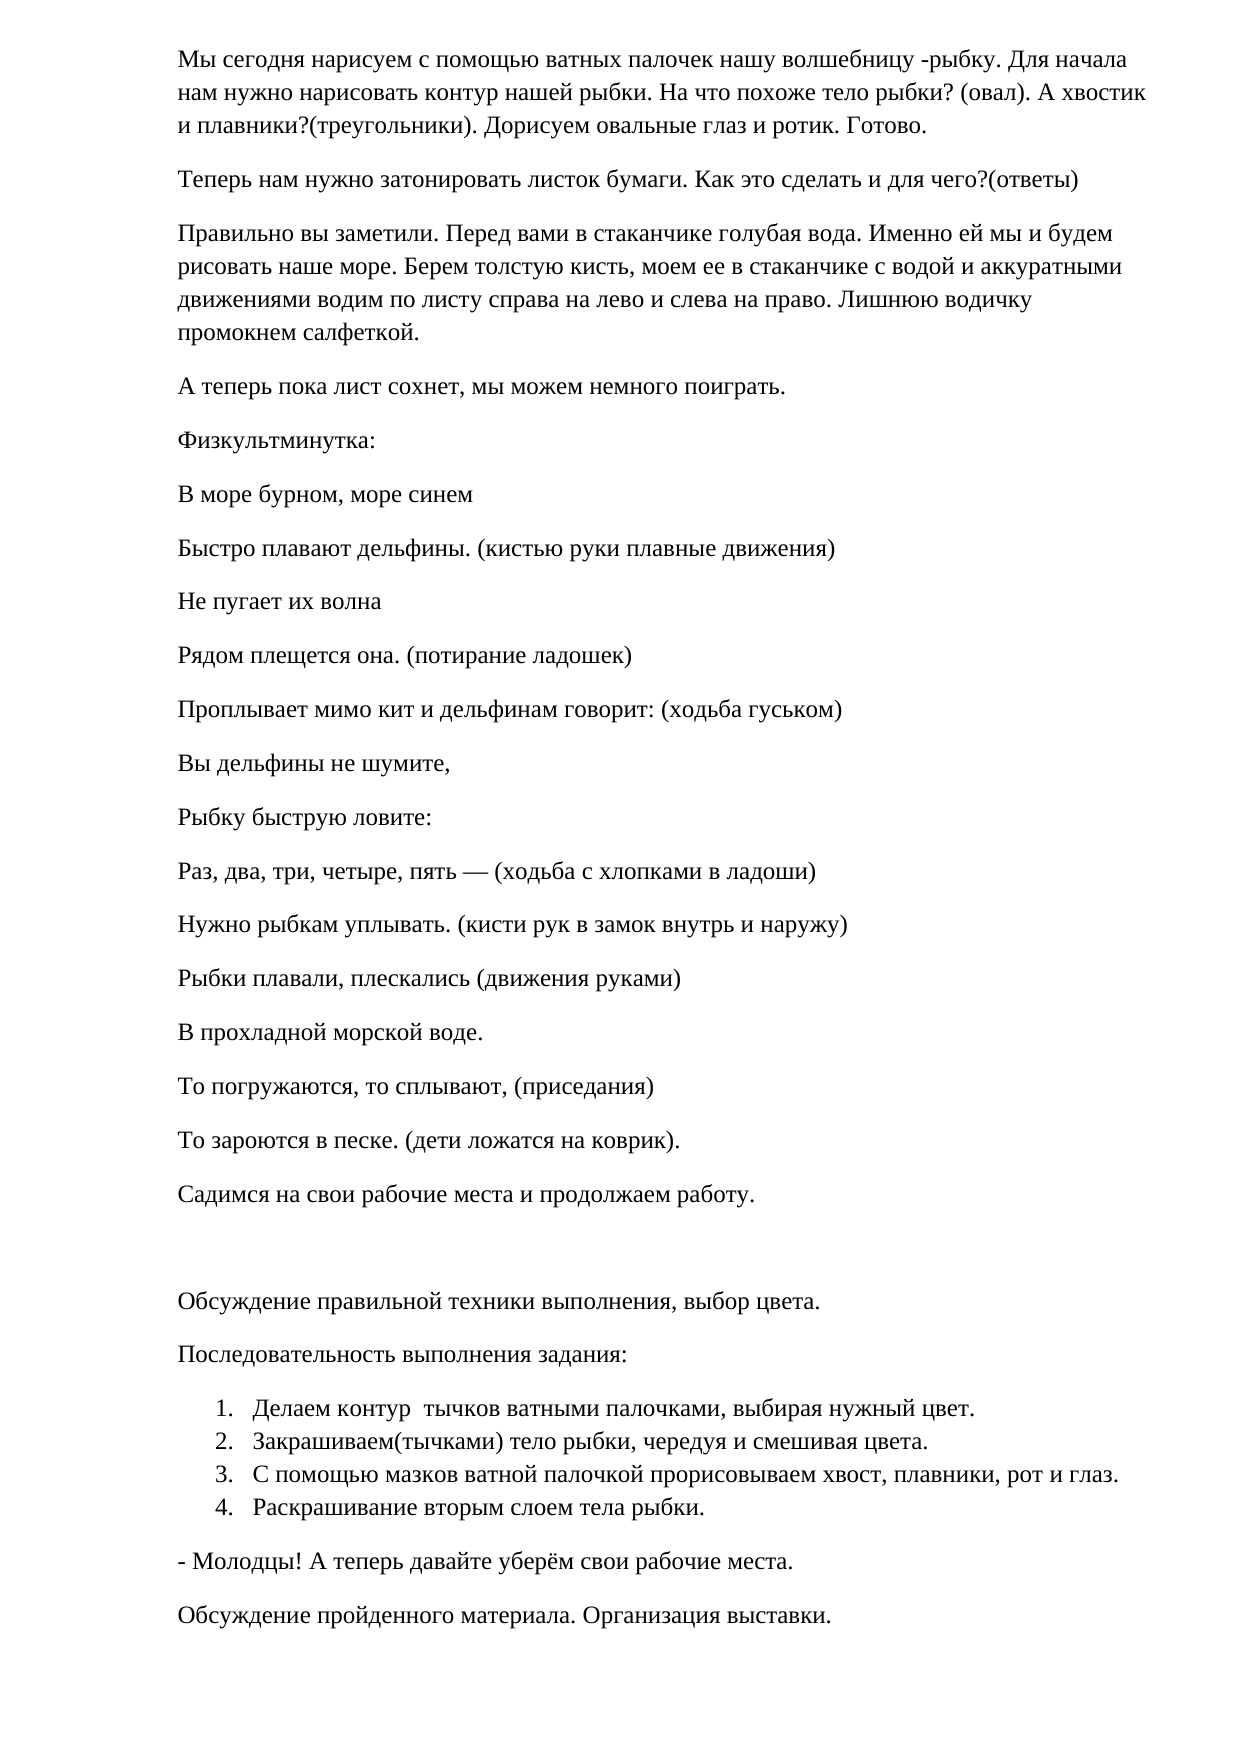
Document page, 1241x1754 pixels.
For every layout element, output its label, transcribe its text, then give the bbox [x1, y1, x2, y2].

text Вы дельфины не шумите, [177, 748, 1152, 777]
text В море бурном, море синем [177, 479, 1152, 507]
text То погружаются, то сплывают, (приседания) [177, 1071, 1152, 1100]
list С помощью мазков ватной палочкой прорисовываем хвост, плавники, рот и глаз. [215, 1459, 1152, 1488]
text Мы сегодня нарисуем с помощью ватных палочек нашу волшебницу -рыбку. Для начала нам нужно нарисовать контур нашей рыбки. На что похоже тело рыбки? (овал). А хвостик и плавники?(треугольники). Дорисуем овальные глаз и ротик. Готово. [177, 44, 1152, 139]
text Не пугает их волна [177, 586, 1152, 615]
text Обсуждение пройденного материала. Организация выставки. [177, 1600, 1152, 1629]
text А теперь пока лист сохнет, мы можем немного поиграть. [177, 371, 1152, 400]
list Раскрашивание вторым слоем тела рыбки. [215, 1492, 1152, 1521]
text Садимся на свои рабочие места и продолжаем работу. [177, 1179, 1152, 1208]
text Рыбки плавали, плескались (движения руками) [177, 963, 1152, 992]
text Нужно рыбкам уплывать. (кисти рук в замок внутрь и наружу) [177, 909, 1152, 938]
text Теперь нам нужно затонировать листок бумаги. Как это сделать и для чего?(ответы) [177, 164, 1152, 193]
text Физкультминутка: [177, 425, 1152, 454]
text Последовательность выполнения задания: [177, 1339, 1152, 1368]
text Обсуждение правильной техники выполнения, выбор цвета. [177, 1286, 1152, 1314]
text В прохладной морской воде. [177, 1017, 1152, 1046]
list Закрашиваем(тычками) тело рыбки, чередуя и смешивая цвета. [215, 1426, 1152, 1455]
text Быстро плавают дельфины. (кистью руки плавные движения) [177, 533, 1152, 561]
text - Молодцы! А теперь давайте уберём свои рабочие места. [177, 1546, 1152, 1575]
text То зароются в песке. (дети ложатся на коврик). [177, 1125, 1152, 1154]
text Проплывает мимо кит и дельфинам говорит: (ходьба гуськом) [177, 694, 1152, 723]
text Рядом плещется она. (потирание ладошек) [177, 640, 1152, 669]
list Делаем контур тычков ватными палочками, выбирая нужный цвет. [215, 1393, 1152, 1422]
text Раз, два, три, четыре, пять — (ходьба с хлопками в ладоши) [177, 856, 1152, 884]
text Рыбку быструю ловите: [177, 802, 1152, 831]
text Правильно вы заметили. Перед вами в стаканчике голубая вода. Именно ей мы и будем рисовать наше море. Берем толстую кисть, моем ее в стаканчике с водой и аккуратными движениями водим по листу справа на лево и слева на право. Лишнюю водичку промокнем салфеткой. [177, 218, 1152, 346]
